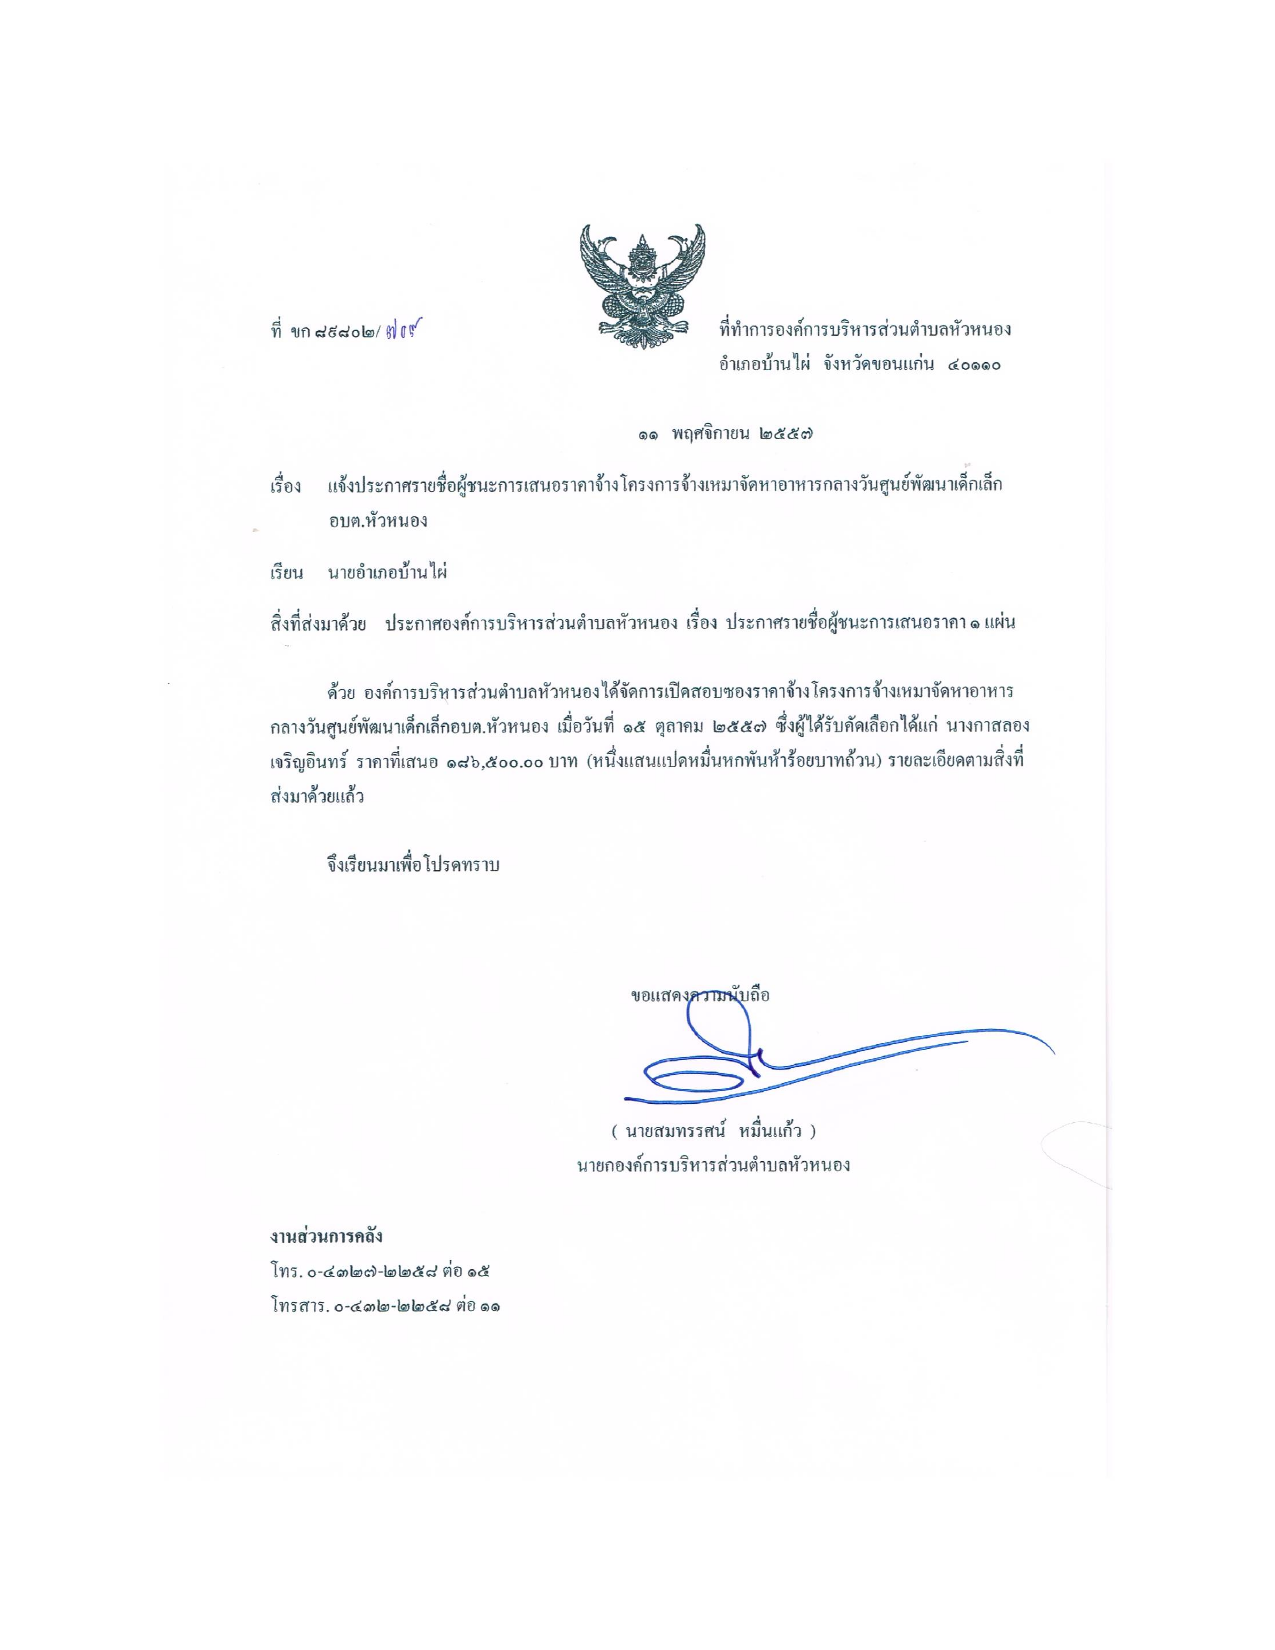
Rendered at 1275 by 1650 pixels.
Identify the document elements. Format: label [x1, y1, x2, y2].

picture [150, 150, 1125, 1491]
